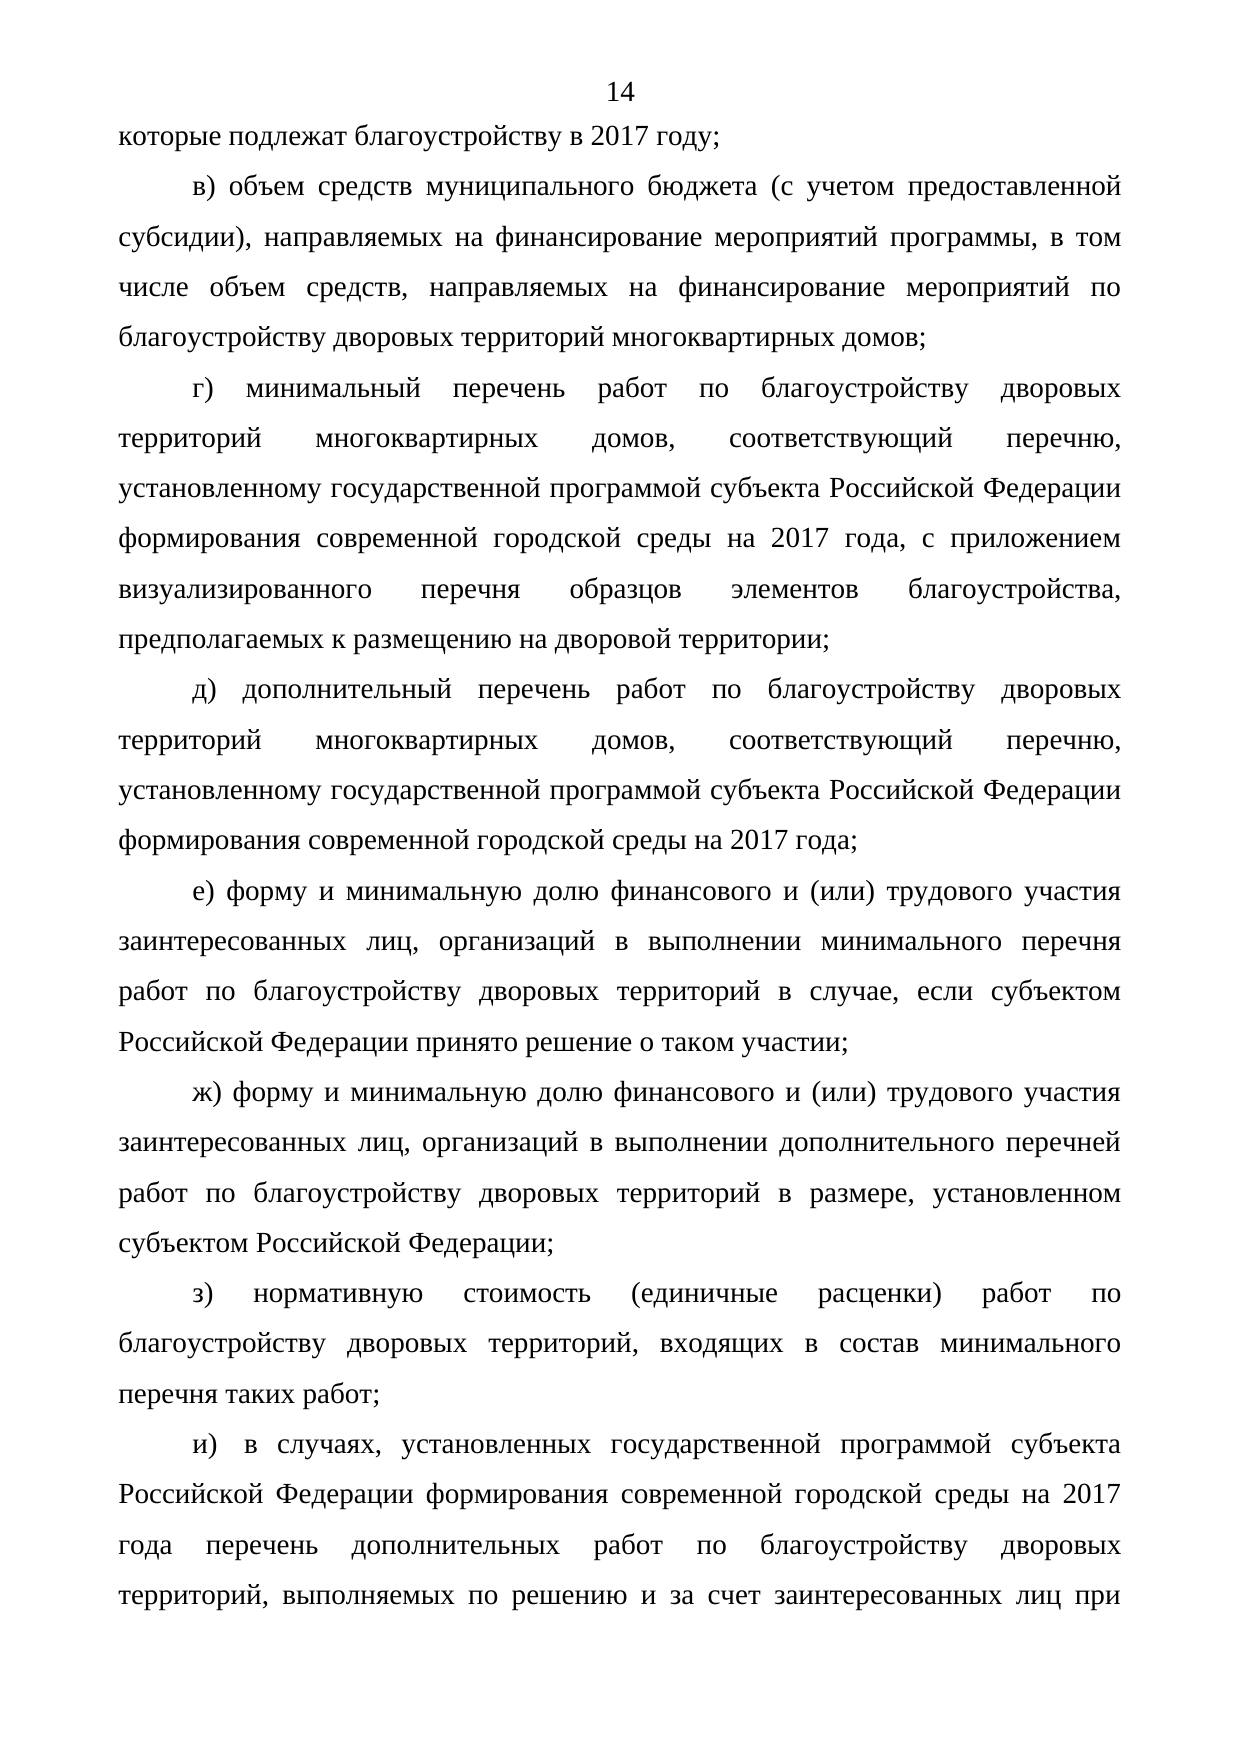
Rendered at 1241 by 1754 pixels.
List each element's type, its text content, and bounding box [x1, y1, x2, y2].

text г) минимальный перечень работ по благоустройству дворовых территорий многоквартирных домов, соответствующий перечню, установленному государственной программой субъекта Российской Федерации формирования современной городской среды на 2017 года, с приложением визуализированного перечня образцов элементов благоустройства, предполагаемых к размещению на дворовой территории; [118, 370, 1122, 655]
text в) объем средств муниципального бюджета (с учетом предоставленной субсидии), направляемых на финансирование мероприятий программы, в том числе объем средств, направляемых на финансирование мероприятий по благоустройству дворовых территорий многоквартирных домов; [118, 168, 1122, 353]
text е) форму и минимальную долю финансового и (или) трудового участия заинтересованных лиц, организаций в выполнении минимального перечня работ по благоустройству дворовых территорий в случае, если субъектом Российской Федерации принято решение о таком участии; [118, 873, 1122, 1057]
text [118, 118, 1122, 152]
text ж) форму и минимальную долю финансового и (или) трудового участия заинтересованных лиц, организаций в выполнении дополнительного перечней работ по благоустройству дворовых территорий в размере, установленном субъектом Российской Федерации; [118, 1074, 1122, 1258]
text д) дополнительный перечень работ по благоустройству дворовых территорий многоквартирных домов, соответствующий перечню, установленному государственной программой субъекта Российской Федерации формирования современной городской среды на 2017 года; [118, 672, 1122, 856]
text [118, 1426, 1122, 1611]
text з) нормативную стоимость (единичные расценки) работ по благоустройству дворовых территорий, входящих в состав минимального перечня таких работ; [118, 1275, 1122, 1409]
